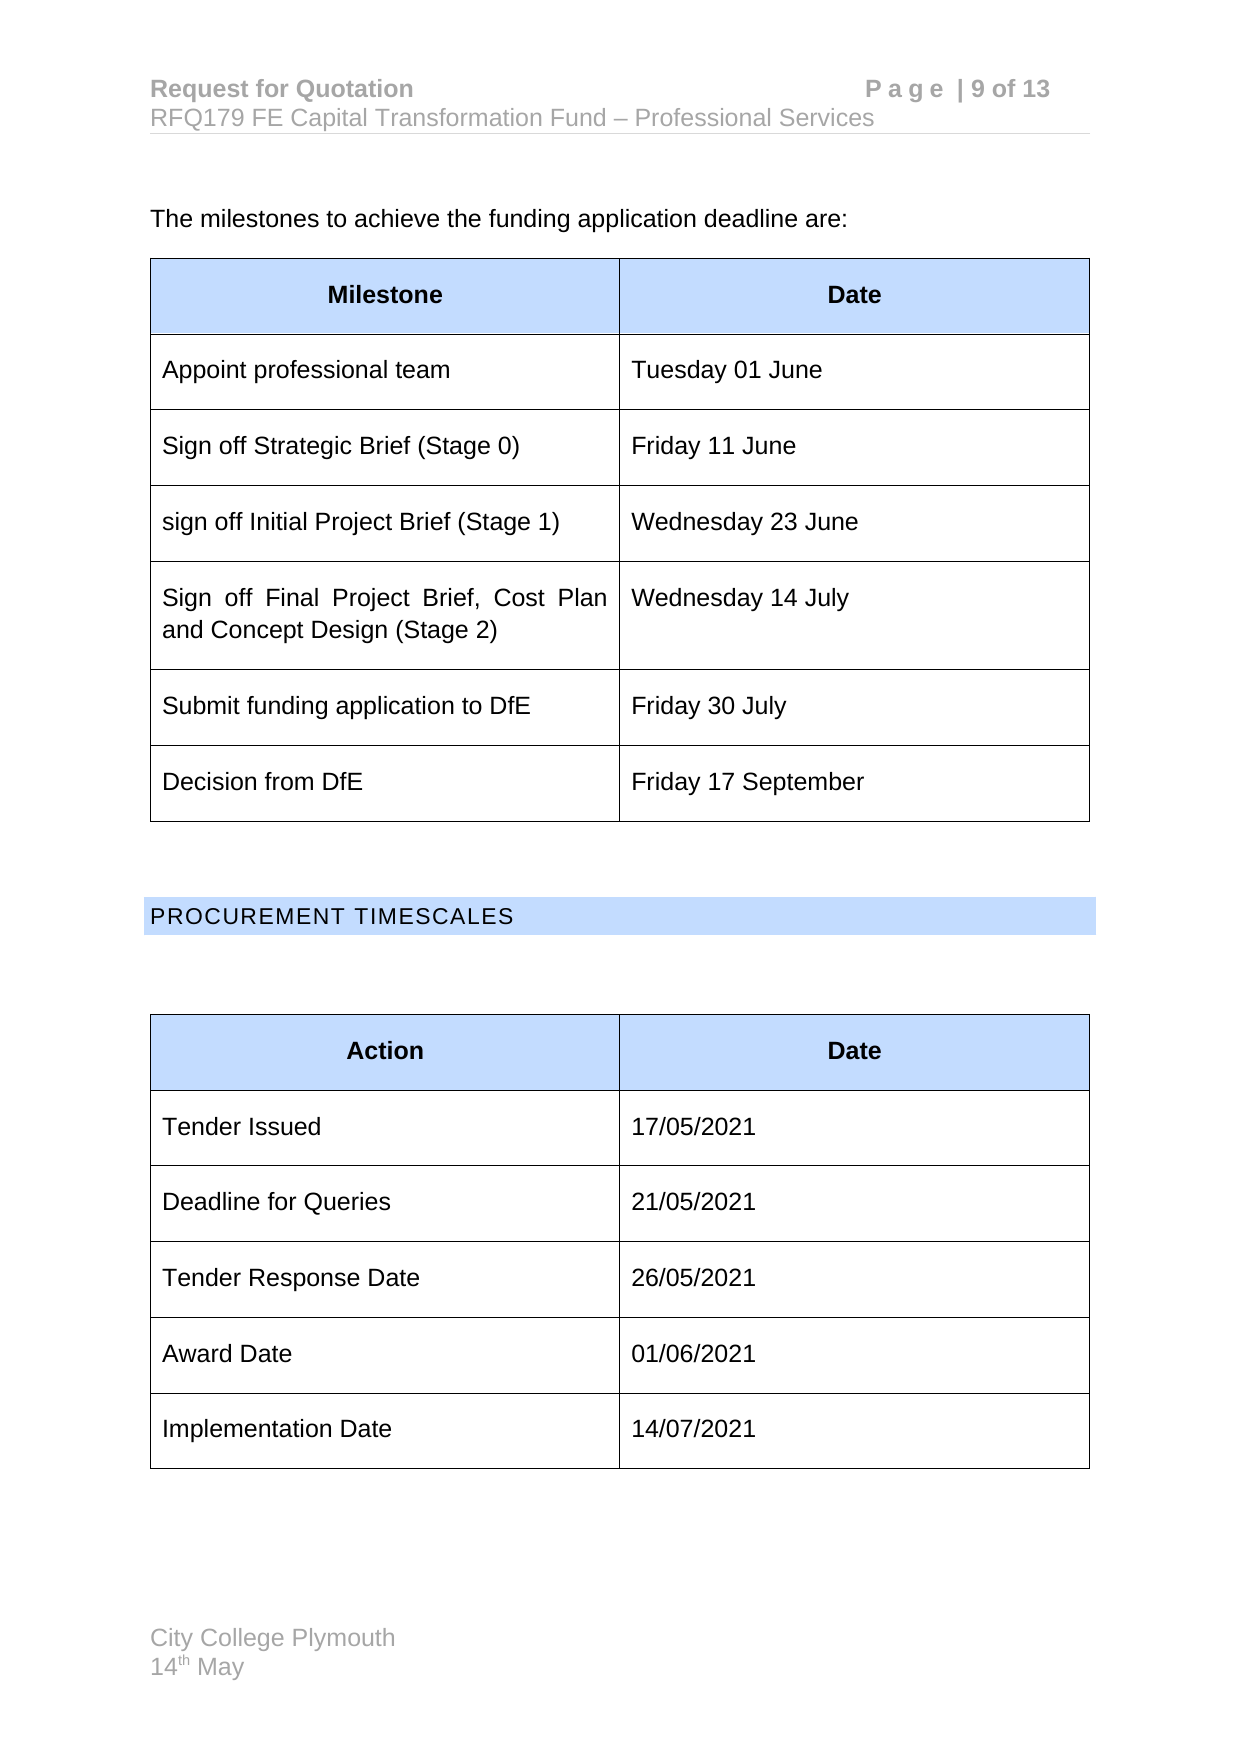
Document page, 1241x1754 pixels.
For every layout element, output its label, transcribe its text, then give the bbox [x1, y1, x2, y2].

table_cell 01/06/2021 [620, 1318, 1089, 1393]
table_header Date [620, 1015, 1089, 1090]
table_header Action [151, 1015, 619, 1090]
table_cell 14/07/2021 [620, 1394, 1089, 1468]
table_cell sign off Initial Project Brief (Stage 1) [151, 486, 619, 561]
table_header Milestone [151, 259, 619, 333]
subtitle PROCUREMENT Timescales [150, 903, 1090, 929]
table_cell Implementation Date [151, 1394, 619, 1468]
table_cell Appoint professional team [151, 335, 619, 409]
table_cell Tender Issued [151, 1091, 619, 1165]
table_cell Sign off Strategic Brief (Stage 0) [151, 410, 619, 485]
table_cell Sign off Final Project Brief, Cost Plan and Concept Design (Stage 2) [151, 562, 619, 669]
table_cell Friday 11 June [620, 410, 1089, 485]
table_cell Friday 30 July [620, 670, 1089, 745]
table_cell Award Date [151, 1318, 619, 1393]
table_cell 26/05/2021 [620, 1242, 1089, 1317]
table_cell Tender Response Date [151, 1242, 619, 1317]
table_cell Friday 17 September [620, 746, 1089, 821]
table_cell Deadline for Queries [151, 1166, 619, 1241]
table_cell Wednesday 23 June [620, 486, 1089, 561]
table_cell 21/05/2021 [620, 1166, 1089, 1241]
table_cell Wednesday 14 July [620, 562, 1089, 669]
table_cell 17/05/2021 [620, 1091, 1089, 1165]
table_cell Submit funding application to DfE [151, 670, 619, 745]
table_header Date [620, 259, 1089, 333]
table_cell Decision from DfE [151, 746, 619, 821]
text The milestones to achieve the funding application deadline are: [150, 204, 1090, 233]
table_cell Tuesday 01 June [620, 335, 1089, 409]
